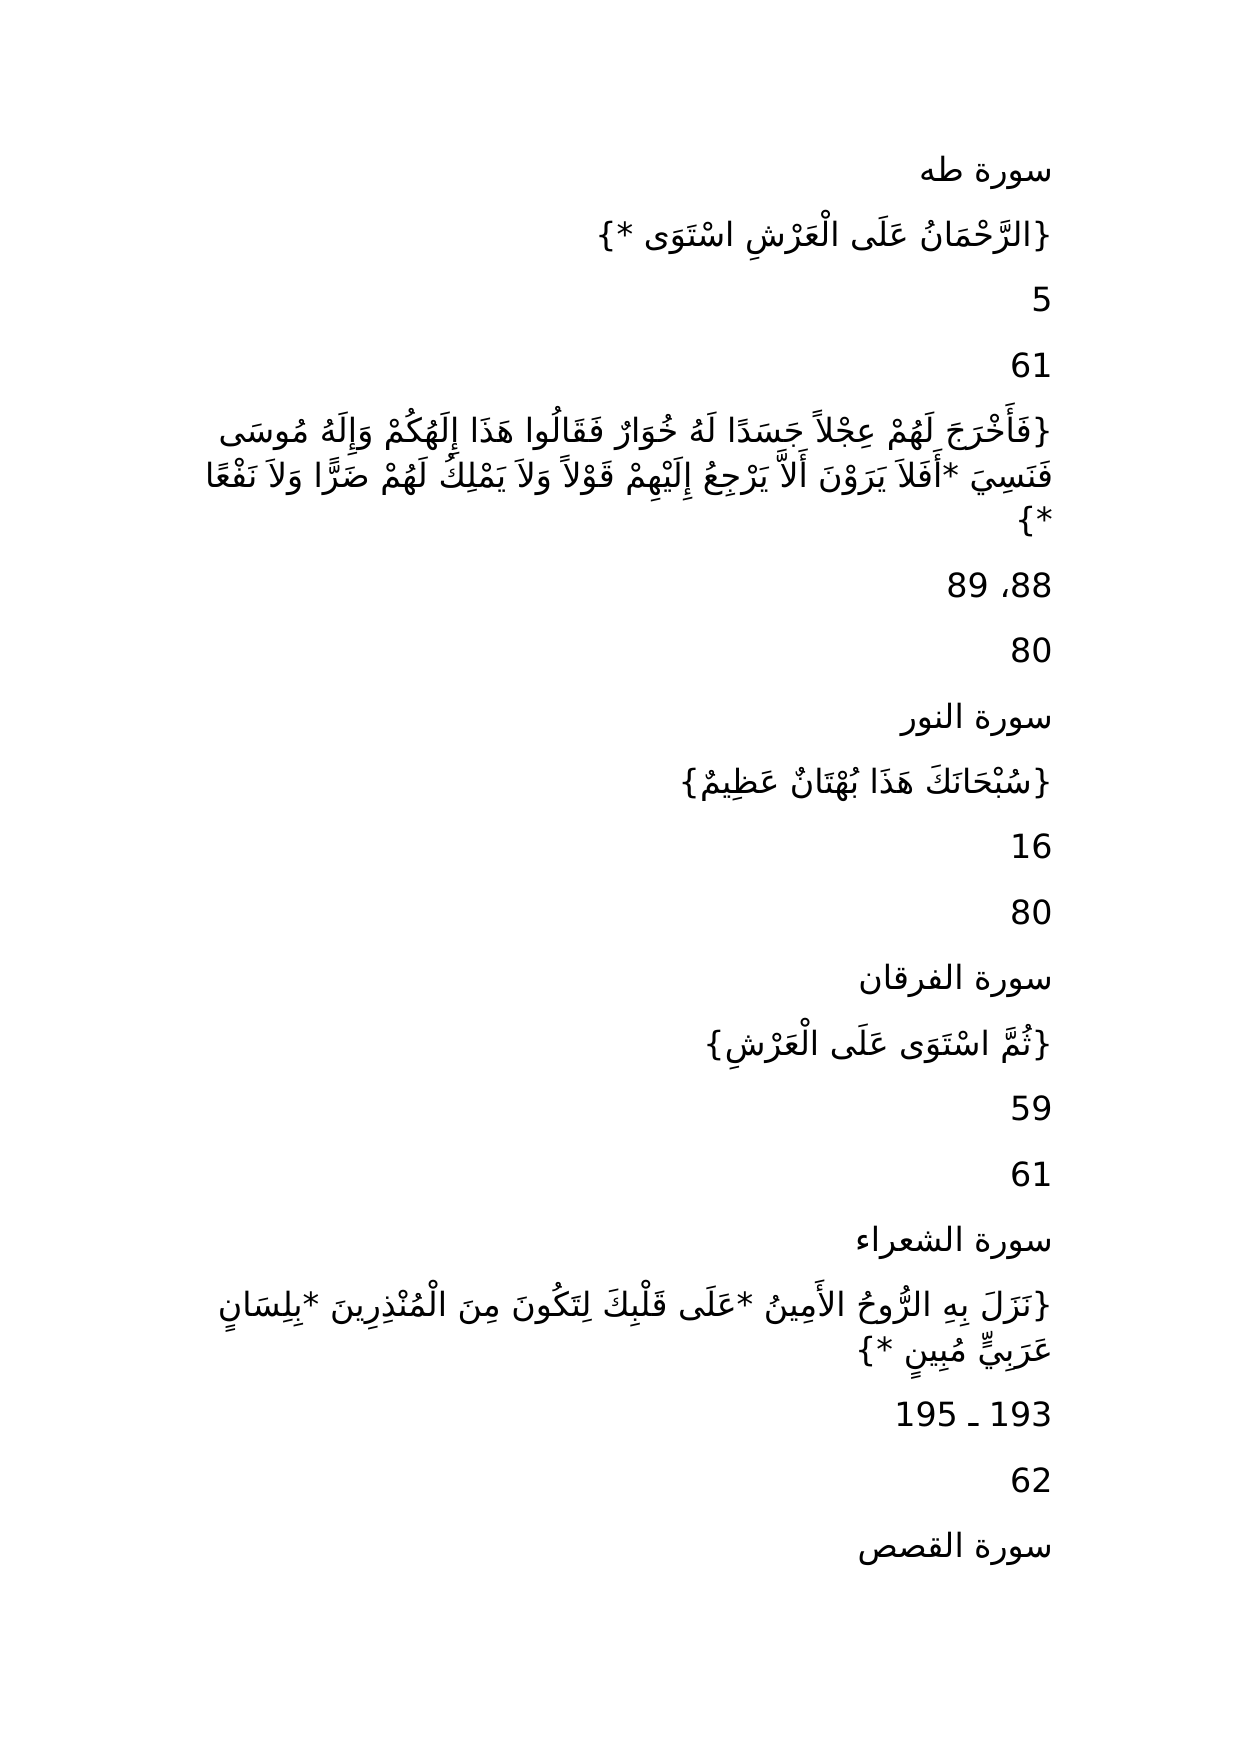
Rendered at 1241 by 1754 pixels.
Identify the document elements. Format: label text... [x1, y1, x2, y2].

text {ثُمَّ اسْتَوَى عَلَى الْعَرْشِ} [187, 1024, 1053, 1063]
text {الرَّحْمَانُ عَلَى الْعَرْشِ اسْتَوَى *} [187, 215, 1053, 254]
text 16 [187, 828, 1053, 867]
text 80 [187, 632, 1053, 671]
text {نَزَلَ بِهِ الرُّوحُ الأَمِينُ *عَلَى قَلْبِكَ لِتَكُونَ مِنَ الْمُنْذِرِينَ *بِلِسَانٍ عَرَبِيٍّ مُبِينٍ *} [187, 1286, 1053, 1369]
text 59 [187, 1089, 1053, 1128]
text 80 [187, 893, 1053, 932]
text 5 [187, 281, 1053, 320]
text 88، 89 [187, 566, 1053, 605]
text سورة طه [187, 150, 1053, 189]
text {فَأَخْرَجَ لَهُمْ عِجْلاً جَسَدًا لَهُ خُوَارٌ فَقَالُوا هَذَا إِلَهُكُمْ وَإِلَهُ مُوسَى فَنَسِيَ *أَفَلاَ يَرَوْنَ أَلاَّ يَرْجِعُ إِلَيْهِمْ قَوْلاً وَلاَ يَمْلِكُ لَهُمْ ضَرًّا وَلاَ نَفْعًا *} [187, 412, 1053, 540]
text 193 ـ 195 [187, 1396, 1053, 1435]
text {سُبْحَانَكَ هَذَا بُهْتَانٌ عَظِيمٌ} [187, 762, 1053, 801]
text سورة النور [187, 697, 1053, 736]
text سورة القصص [187, 1527, 1053, 1566]
text 62 [187, 1461, 1053, 1500]
text سورة الشعراء [187, 1220, 1053, 1259]
text 61 [187, 346, 1053, 385]
text 61 [187, 1155, 1053, 1194]
text سورة الفرقان [187, 959, 1053, 998]
